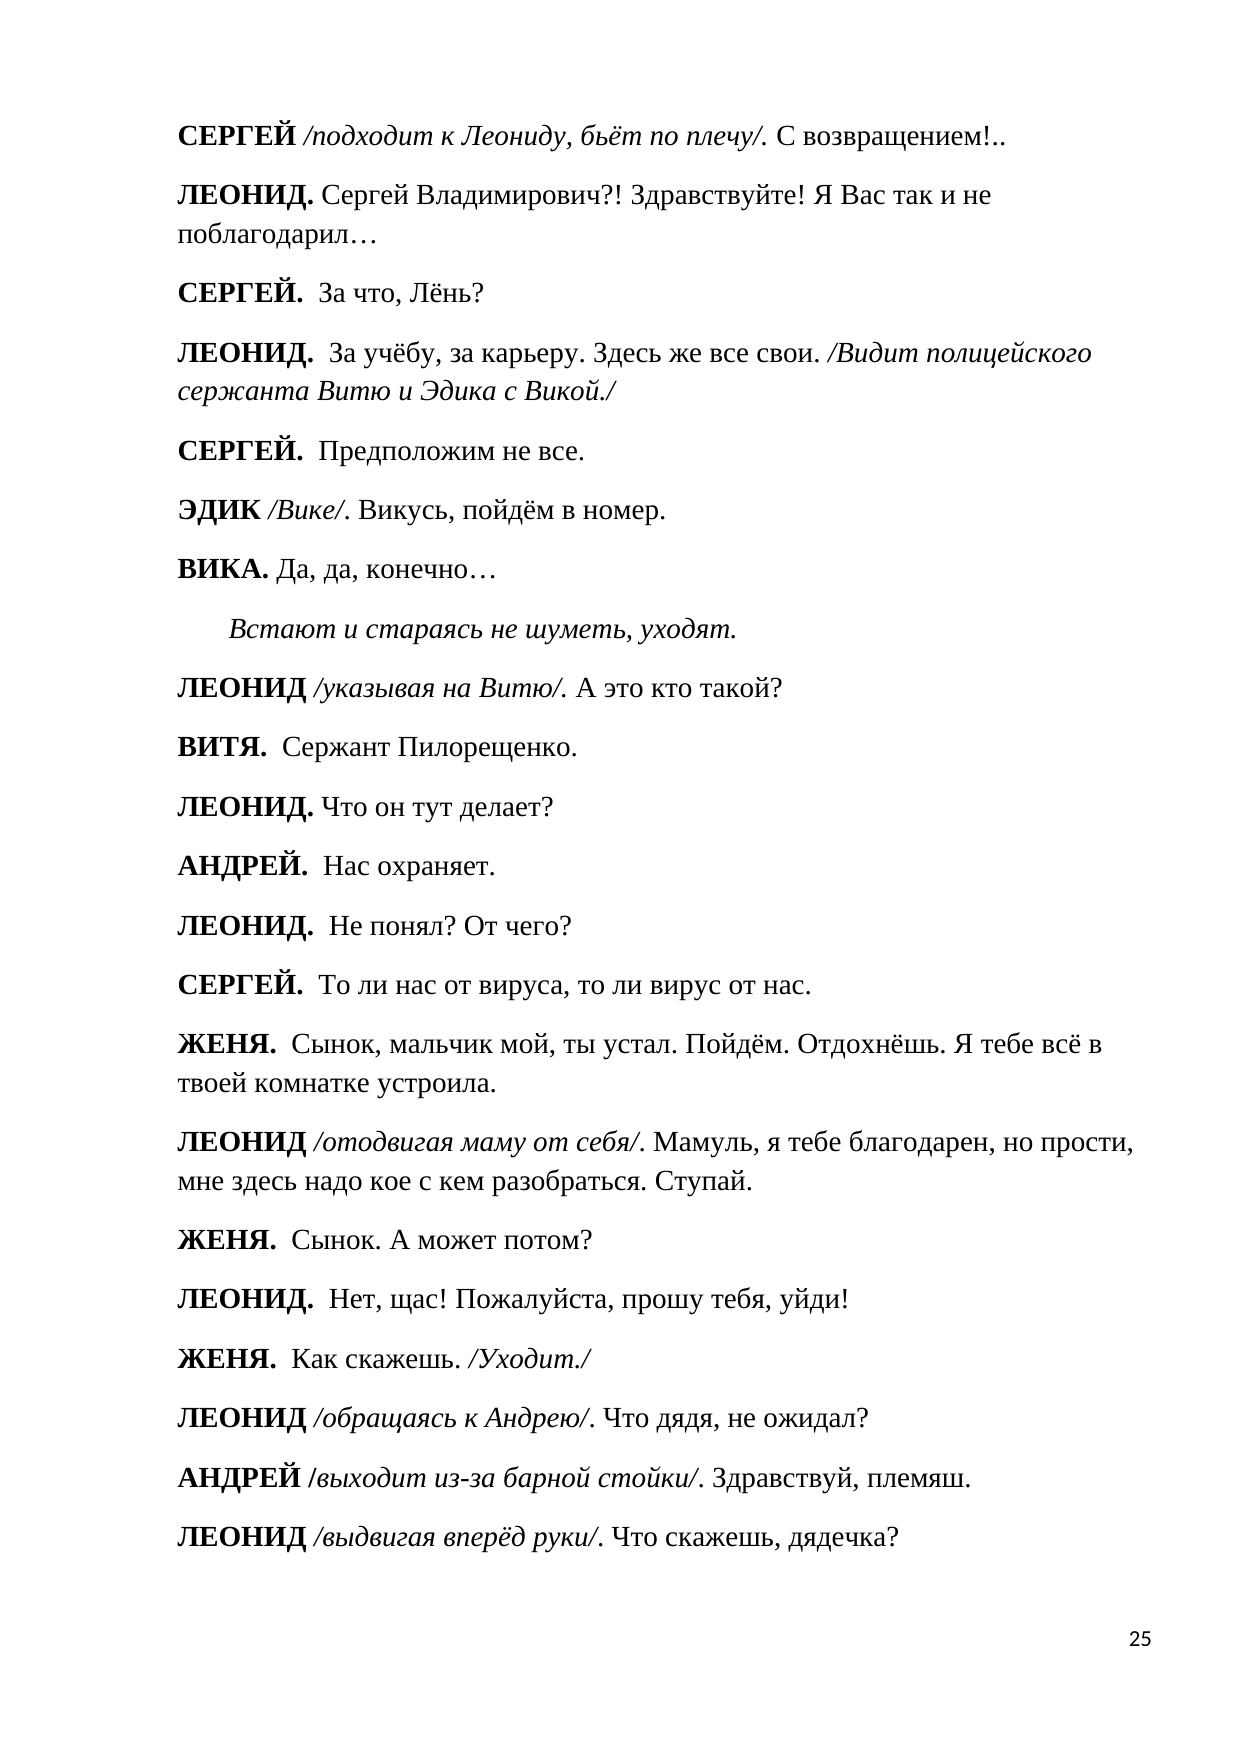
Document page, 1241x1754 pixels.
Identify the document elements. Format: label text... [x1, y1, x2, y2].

text АНДРЕЙ /выходит из-за барной стойки/. Здравствуй, племяш. [177, 1460, 1152, 1493]
text ЖЕНЯ. Сынок, мальчик мой, ты устал. Пойдём. Отдохнёшь. Я тебе всё в твоей комнатке устроила. [177, 1026, 1152, 1098]
text ЛЕОНИД. Не понял? От чего? [177, 908, 1152, 941]
text ЛЕОНИД. Нет, щас! Пожалуйста, прошу тебя, уйди! [177, 1282, 1152, 1315]
text ЛЕОНИД /выдвигая вперёд руки/. Что скажешь, дядечка? [177, 1519, 1152, 1553]
text СЕРГЕЙ. То ли нас от вируса, то ли вирус от нас. [177, 967, 1152, 1001]
text ВИТЯ. Сержант Пилорещенко. [177, 729, 1152, 763]
text АНДРЕЙ. Нас охраняет. [177, 848, 1152, 882]
text СЕРГЕЙ. Предположим не все. [177, 433, 1152, 466]
text ЭДИК /Вике/. Викусь, пойдём в номер. [177, 492, 1152, 526]
text ЛЕОНИД /отодвигая маму от себя/. Мамуль, я тебе благодарен, но прости, мне здесь надо кое с кем разобраться. Ступай. [177, 1124, 1152, 1196]
text Встают и стараясь не шуметь, уходят. [177, 611, 1152, 644]
text СЕРГЕЙ. За что, Лёнь? [177, 275, 1152, 309]
text ЛЕОНИД. Что он тут делает? [177, 789, 1152, 822]
text ЖЕНЯ. Сынок. А может потом? [177, 1222, 1152, 1256]
text ЛЕОНИД /указывая на Витю/. А это кто такой? [177, 670, 1152, 704]
text ВИКА. Да, да, конечно… [177, 551, 1152, 585]
text СЕРГЕЙ /подходит к Леониду, бьёт по плечу/. С возвращением!.. [177, 118, 1152, 152]
text ЖЕНЯ. Как скажешь. /Уходит./ [177, 1341, 1152, 1374]
text ЛЕОНИД. За учёбу, за карьеру. Здесь же все свои. /Видит полицейского сержанта Витю и Эдика с Викой./ [177, 335, 1152, 407]
text ЛЕОНИД /обращаясь к Андрею/. Что дядя, не ожидал? [177, 1400, 1152, 1434]
text ЛЕОНИД. Сергей Владимирович?! Здравствуйте! Я Вас так и не поблагодарил… [177, 177, 1152, 249]
